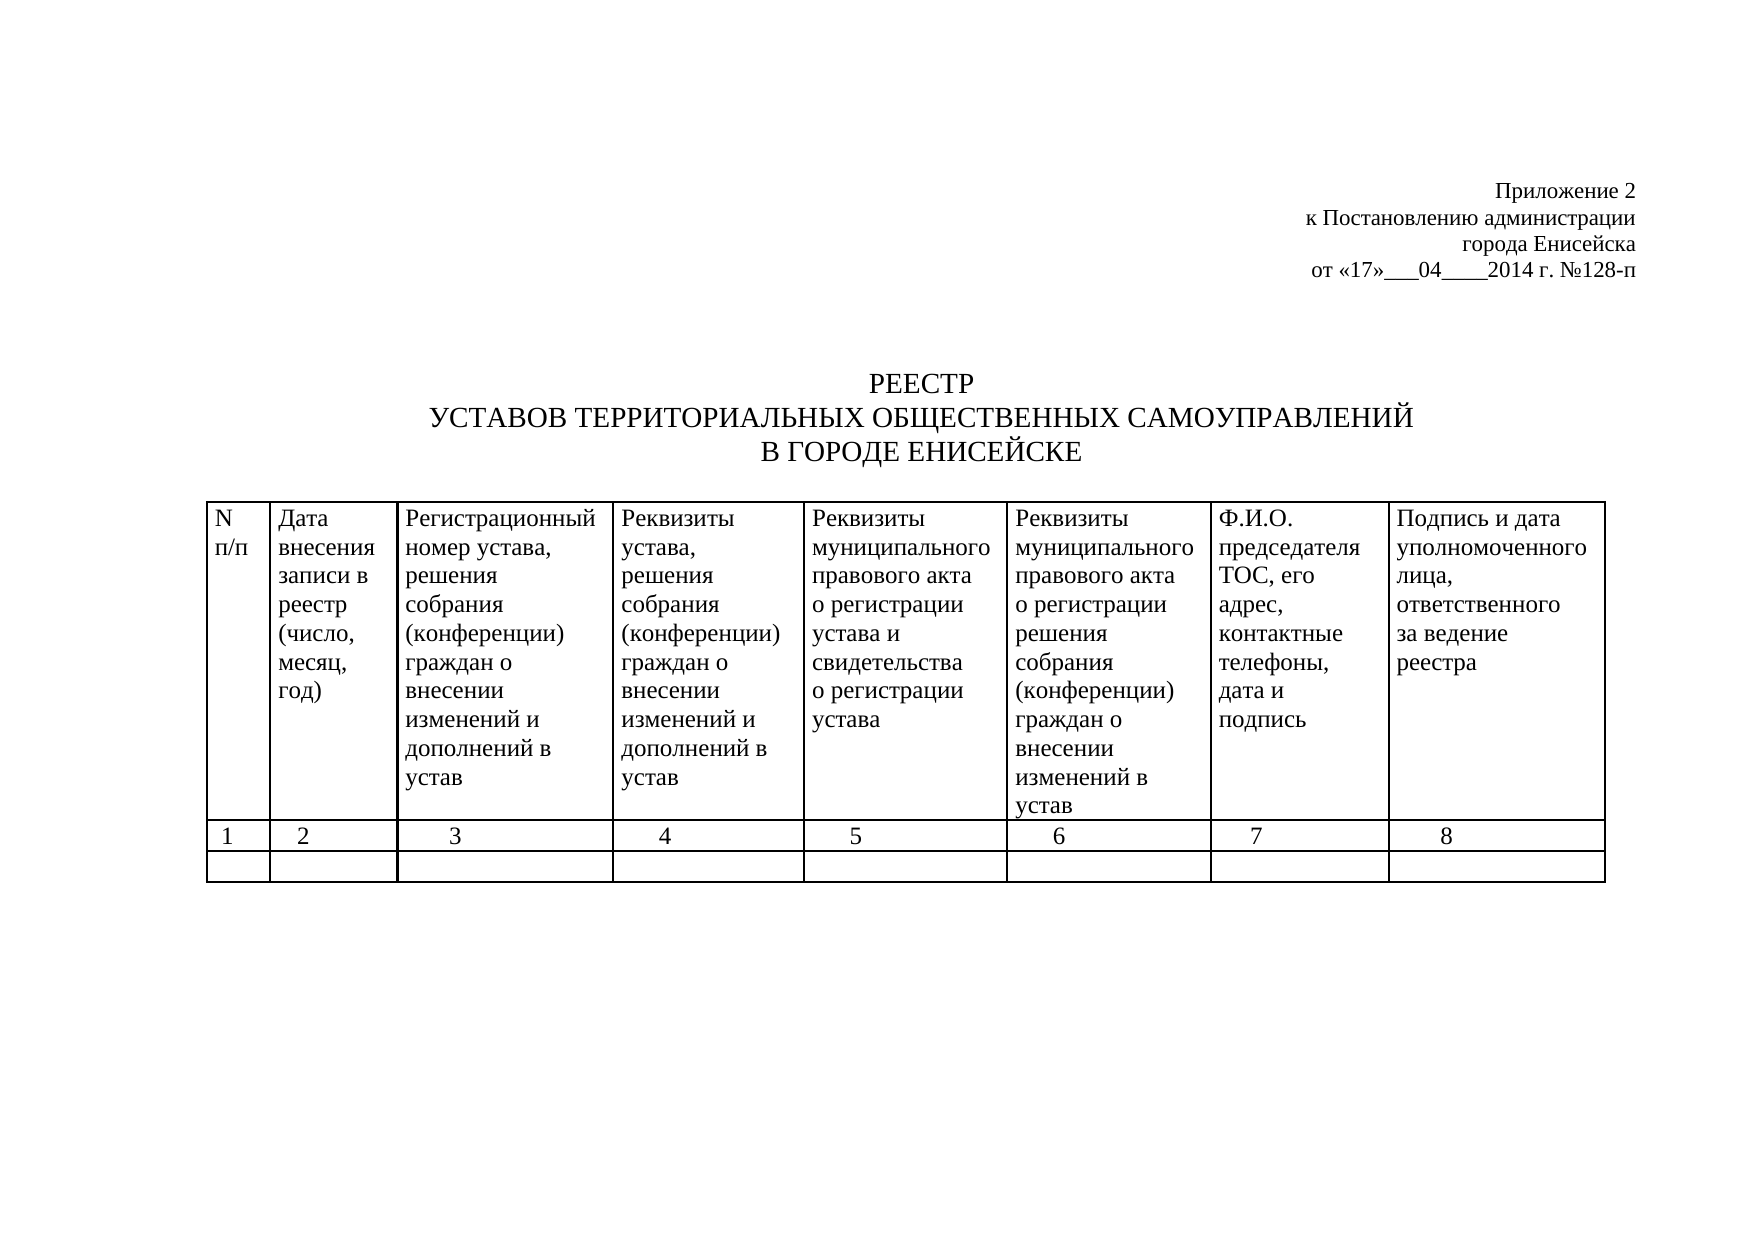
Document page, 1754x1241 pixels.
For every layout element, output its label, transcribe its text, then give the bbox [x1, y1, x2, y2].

text от «17»___04____2014 г. №128-п [207, 256, 1636, 283]
table_header Реквизиты устава, решения собрания (конференции) граждан о внесении изменений и дополнений в устав [614, 503, 803, 819]
text Приложение 2 [207, 177, 1636, 203]
text РЕЕСТР [207, 367, 1636, 400]
table_cell 3 [399, 821, 612, 850]
table_header Регистрационный номер устава, решения собрания (конференции) граждан о внесении изменений и дополнений в устав [399, 503, 612, 819]
table_cell [1008, 852, 1210, 881]
table_cell [208, 852, 269, 881]
table_cell 1 [208, 821, 269, 850]
table_cell [271, 852, 396, 881]
table_header Ф.И.О. председателя ТОС, его адрес, контактные телефоны, дата и подпись [1212, 503, 1388, 819]
table_cell 7 [1212, 821, 1388, 850]
text УСТАВОВ ТЕРРИТОРИАЛЬНЫХ ОБЩЕСТВЕННЫХ САМОУПРАВЛЕНИЙ [207, 400, 1636, 434]
text В ГОРОДЕ ЕНИСЕЙСКЕ [207, 434, 1636, 467]
table_cell 6 [1008, 821, 1210, 850]
table_header Дата внесения записи в реестр (число, месяц, год) [271, 503, 396, 819]
table_header Реквизиты муниципального правового акта о регистрации устава и свидетельства о регистрации устава [805, 503, 1006, 819]
table_cell [805, 852, 1006, 881]
table_header Подпись и дата уполномоченного лица, ответственного за ведение реестра [1390, 503, 1604, 819]
table_cell 2 [271, 821, 396, 850]
table_cell 5 [805, 821, 1006, 850]
table_cell [1390, 852, 1604, 881]
table_header Реквизиты муниципального правового акта о регистрации решения собрания (конференции) граждан о внесении изменений в устав [1008, 503, 1210, 819]
text к Постановлению администрации [207, 203, 1636, 230]
text города Енисейска [207, 230, 1636, 256]
table_cell 8 [1390, 821, 1604, 850]
table_cell [614, 852, 803, 881]
table_cell [1212, 852, 1388, 881]
table_cell [399, 852, 612, 881]
table_header N п/п [208, 503, 269, 819]
table_cell 4 [614, 821, 803, 850]
